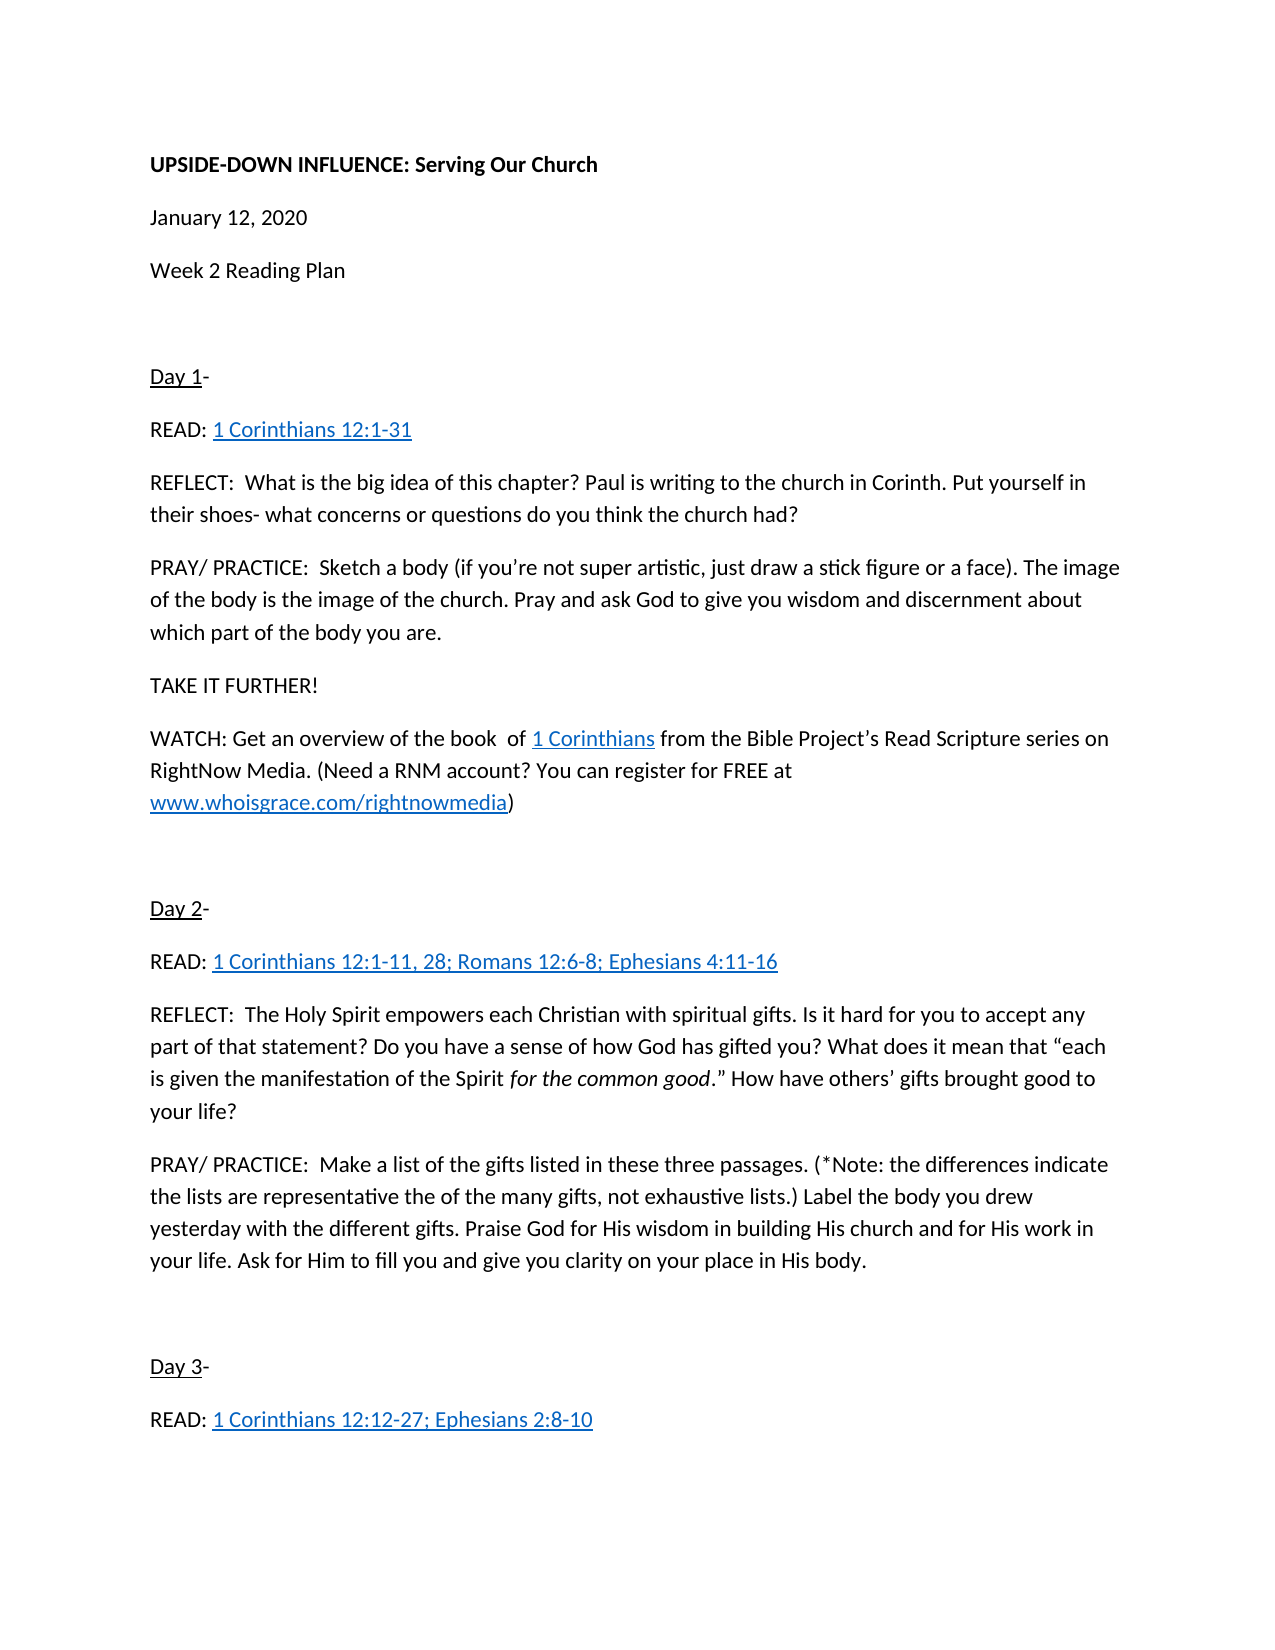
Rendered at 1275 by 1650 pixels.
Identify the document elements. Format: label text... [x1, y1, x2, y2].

text Day 1- [150, 362, 1125, 390]
text READ: 1 Corinthians 12:12-27; Ephesians 2:8-10 [150, 1405, 1125, 1433]
text PRAY/ PRACTICE: Make a list of the gifts listed in these three passages. (*Note: the differences indicate the lists are representative the of the many gifts, not exhaustive lists.) Label the body you drew yesterday with the different gifts. Praise God for His wisdom in building His church and for His work in your life. Ask for Him to fill you and give you clarity on your place in His body. [150, 1150, 1125, 1274]
text WATCH: Get an overview of the book of 1 Corinthians from the Bible Project’s Read Scripture series on RightNow Media. (Need a RNM account? You can register for FREE at www.whoisgrace.com/rightnowmedia) [150, 724, 1125, 816]
text PRAY/ PRACTICE: Sketch a body (if you’re not super artistic, just draw a stick figure or a face). The image of the body is the image of the church. Pray and ask God to give you wisdom and discernment about which part of the body you are. [150, 553, 1125, 646]
text REFLECT: The Holy Spirit empowers each Christian with spiritual gifts. Is it hard for you to accept any part of that statement? Do you have a sense of how God has gifted you? What does it mean that “each is given the manifestation of the Spirit for the common good.” How have others’ gifts brought good to your life? [150, 1000, 1125, 1125]
text TAKE IT FURTHER! [150, 671, 1125, 699]
text Week 2 Reading Plan [150, 256, 1125, 284]
text READ: 1 Corinthians 12:1-31 [150, 415, 1125, 443]
text UPSIDE-DOWN INFLUENCE: Serving Our Church [150, 150, 1125, 178]
text January 12, 2020 [150, 203, 1125, 231]
text Day 2- [150, 894, 1125, 922]
text Day 3- [150, 1352, 1125, 1380]
text READ: 1 Corinthians 12:1-11, 28; Romans 12:6-8; Ephesians 4:11-16 [150, 947, 1125, 975]
text REFLECT: What is the big idea of this chapter? Paul is writing to the church in Corinth. Put yourself in their shoes- what concerns or questions do you think the church had? [150, 468, 1125, 528]
